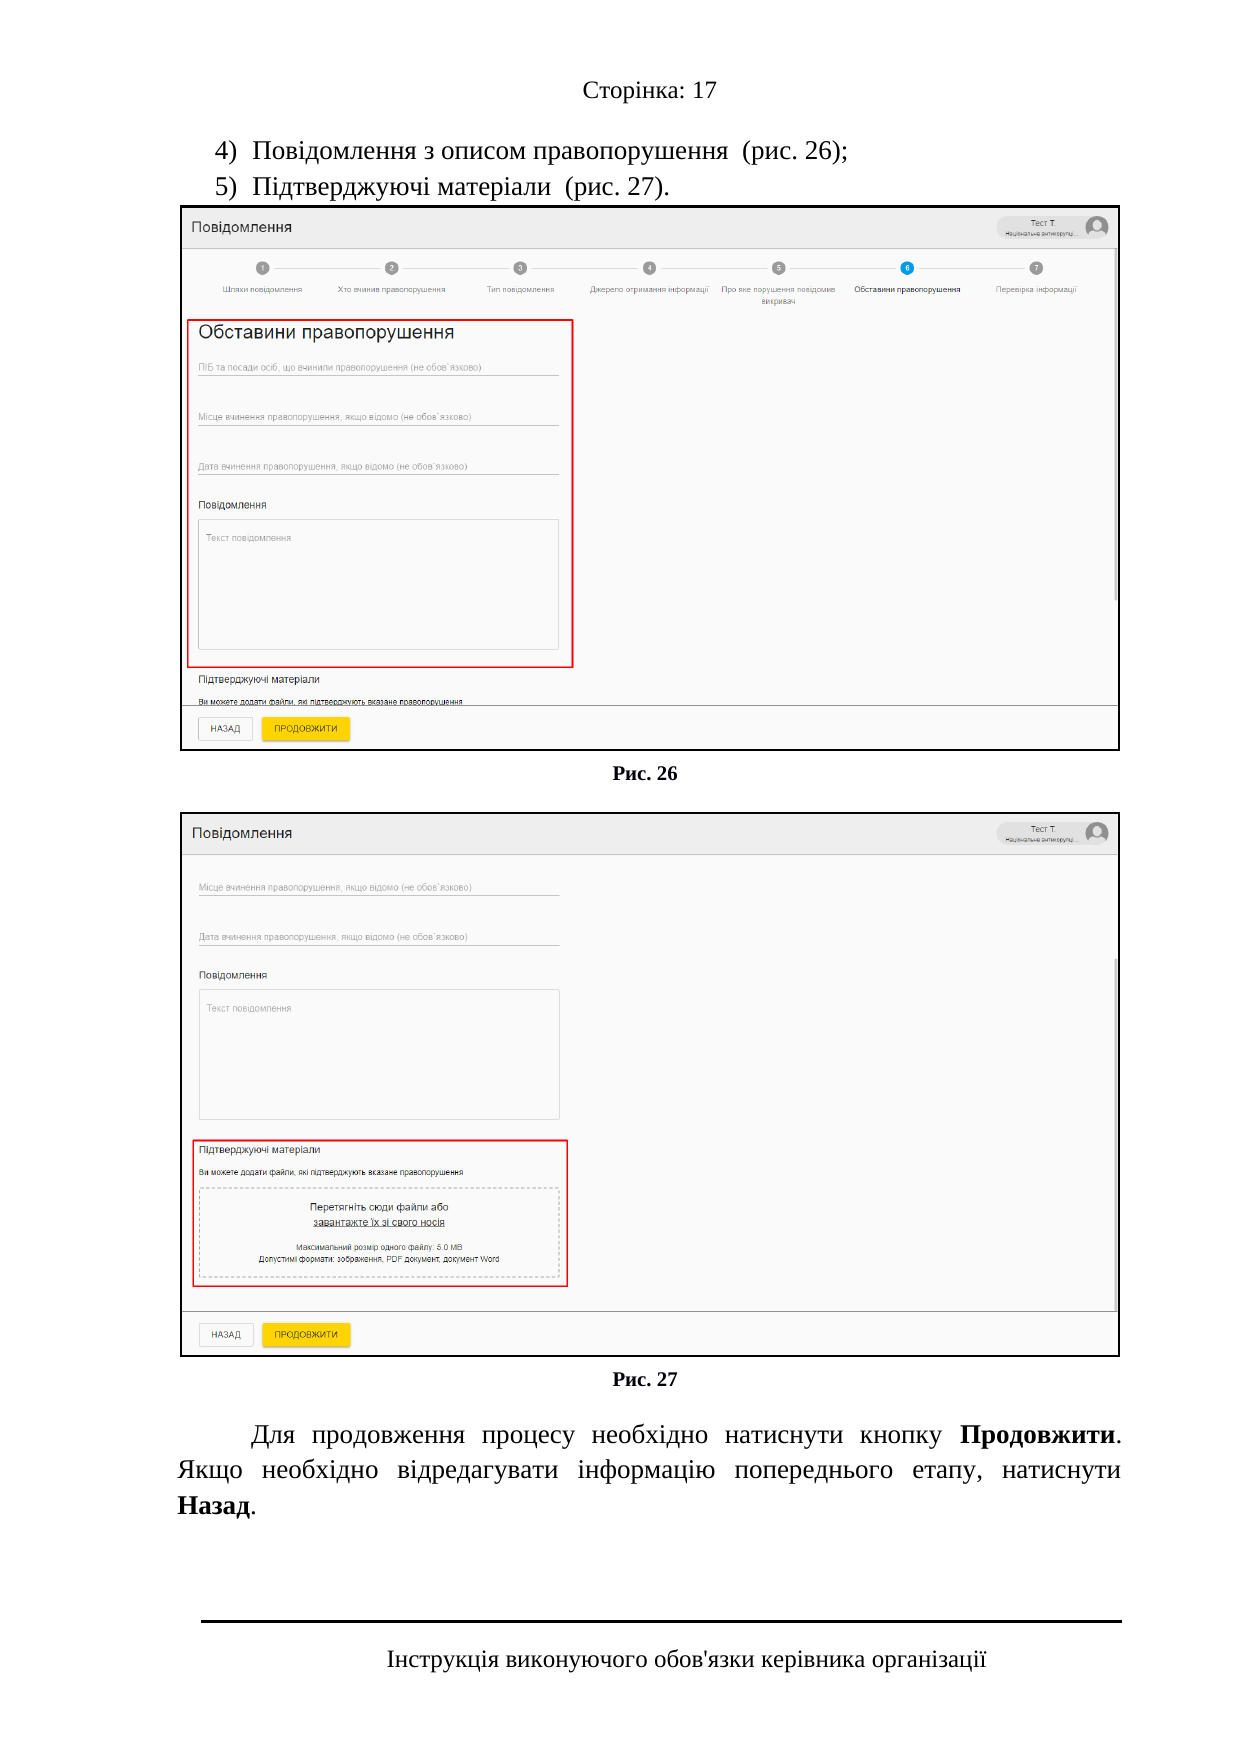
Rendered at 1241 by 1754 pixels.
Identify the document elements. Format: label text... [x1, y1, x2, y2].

picture [182, 814, 1118, 1355]
picture [182, 208, 1118, 749]
list Підтверджуючі матеріали (рис. 27). [214, 170, 1122, 201]
list Повідомлення з описом правопорушення (рис. 26); [214, 134, 1122, 165]
text Для продовження процесу необхідно натиснути кнопку Продовжити. Якщо необхідно відредагувати інформацію попереднього етапу, натиснути Назад. [177, 1418, 1122, 1521]
